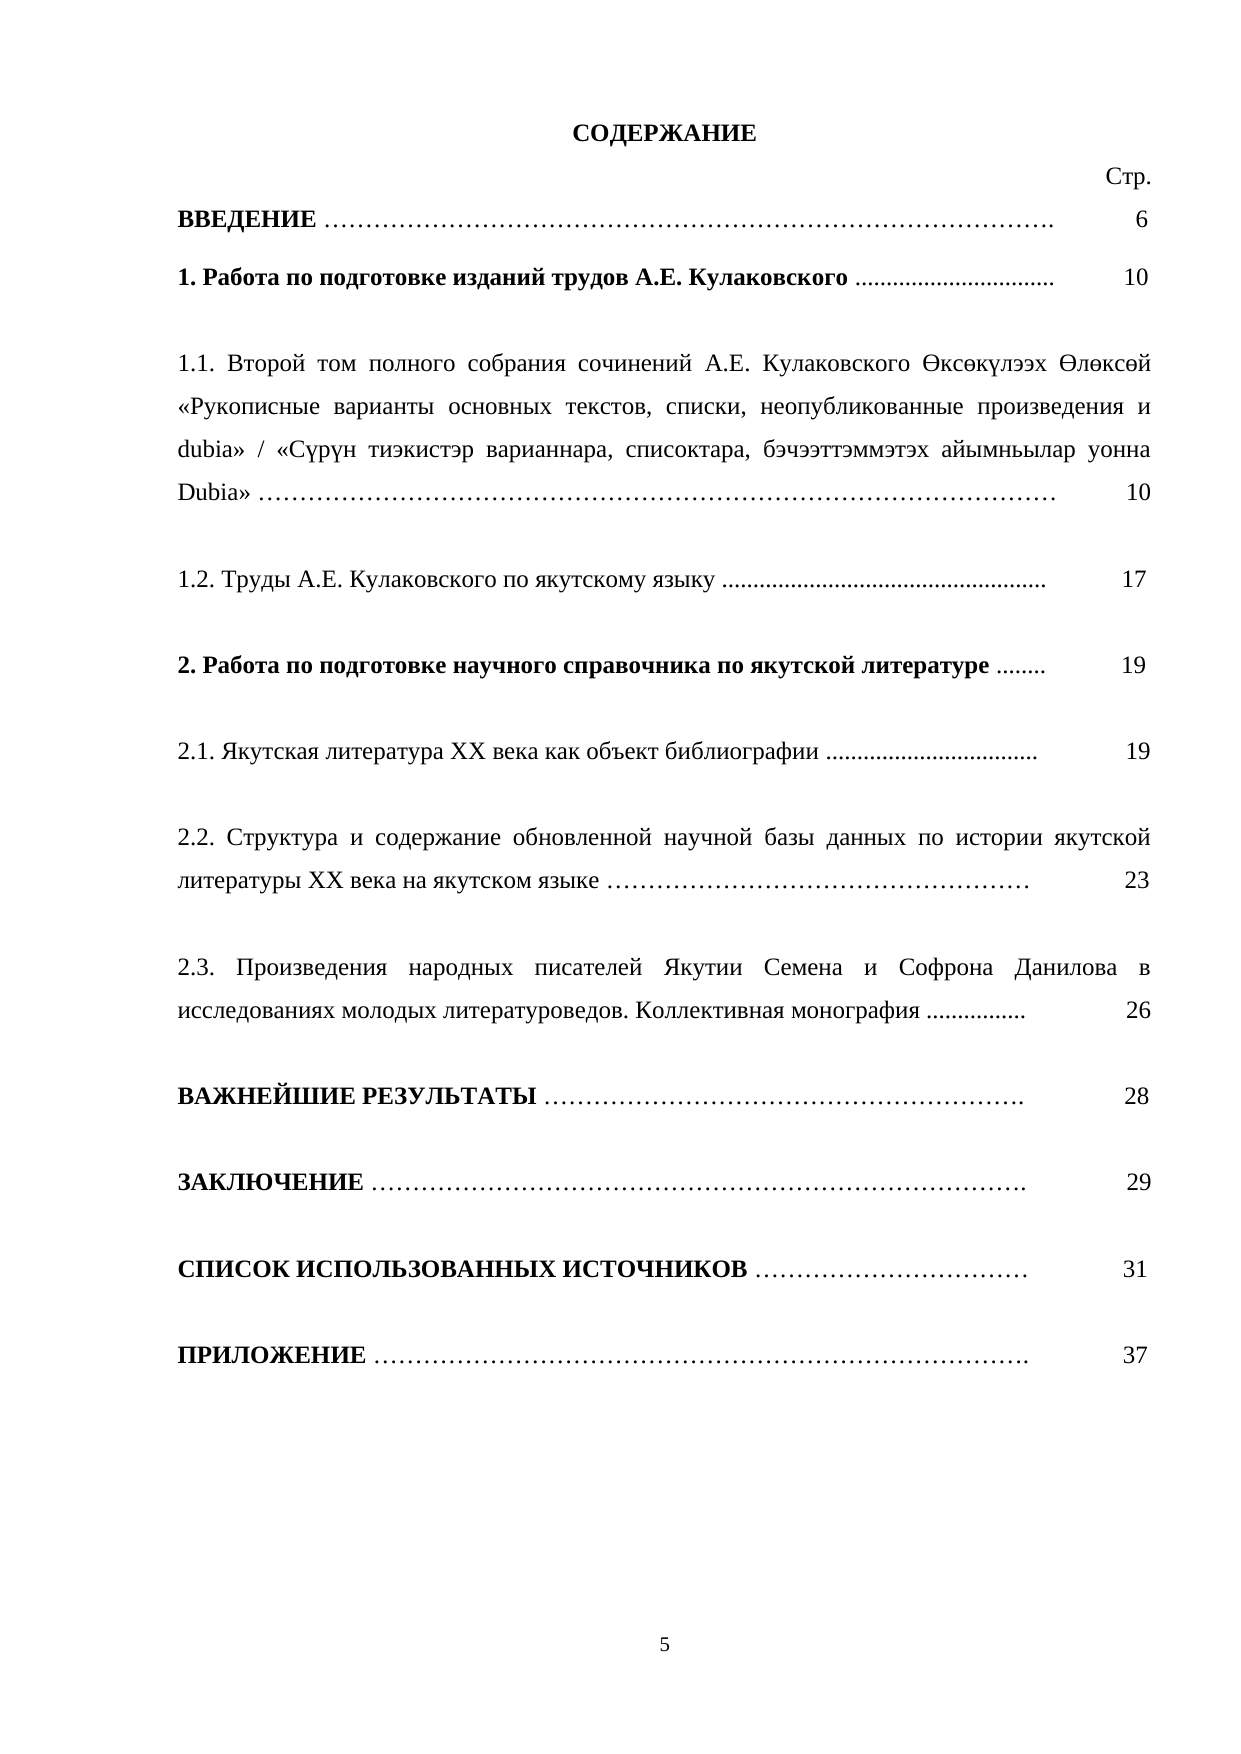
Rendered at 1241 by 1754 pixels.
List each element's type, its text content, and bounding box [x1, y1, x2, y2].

text 2.1. Якутская литература ХХ века как объект библиографии .................................. 19 [177, 736, 1152, 765]
text ВАЖНЕЙШИЕ РЕЗУЛЬТАТЫ …………………………………………………. 28 [177, 1081, 1152, 1110]
text Стр. [177, 161, 1152, 190]
text 1.1. Второй том полного собрания сочинений А.Е. Кулаковского Өксөкүлээх Өлөксөй «Рукописные варианты основных текстов, списки, неопубликованные произведения и dubia» / «Сүрүн тиэкистэр варианнара, списоктара, бэчээттэммэтэх айымньылар уонна Dubia» …………………………………………………………………………………… 10 [177, 348, 1152, 506]
text 1. Работа по подготовке изданий трудов А.Е. Кулаковского ................................ 10 [177, 262, 1152, 291]
text ПРИЛОЖЕНИЕ ……………………………………………………………………. 37 [177, 1340, 1152, 1369]
text СОДЕРЖАНИЕ [177, 118, 1152, 147]
text ЗАКЛЮЧЕНИЕ ……………………………………………………………………. 29 [177, 1167, 1152, 1196]
text 2.3. Произведения народных писателей Якутии Семена и Софрона Данилова в исследованиях молодых литературоведов. Коллективная монография ................ 26 [177, 952, 1152, 1024]
text 2. Работа по подготовке научного справочника по якутской литературе ........ 19 [177, 650, 1152, 679]
text СПИСОК ИСПОЛЬЗОВАННЫХ ИСТОЧНИКОВ …………………………… 31 [177, 1254, 1152, 1282]
text 2.2. Структура и содержание обновленной научной базы данных по истории якутской литературы ХХ века на якутском языке …………………………………………… 23 [177, 822, 1152, 894]
text ВВЕДЕНИЕ ……………………………………………………………………………. 6 [177, 204, 1152, 233]
text 1.2. Труды А.Е. Кулаковского по якутскому языку .................................................... 17 [177, 564, 1152, 592]
